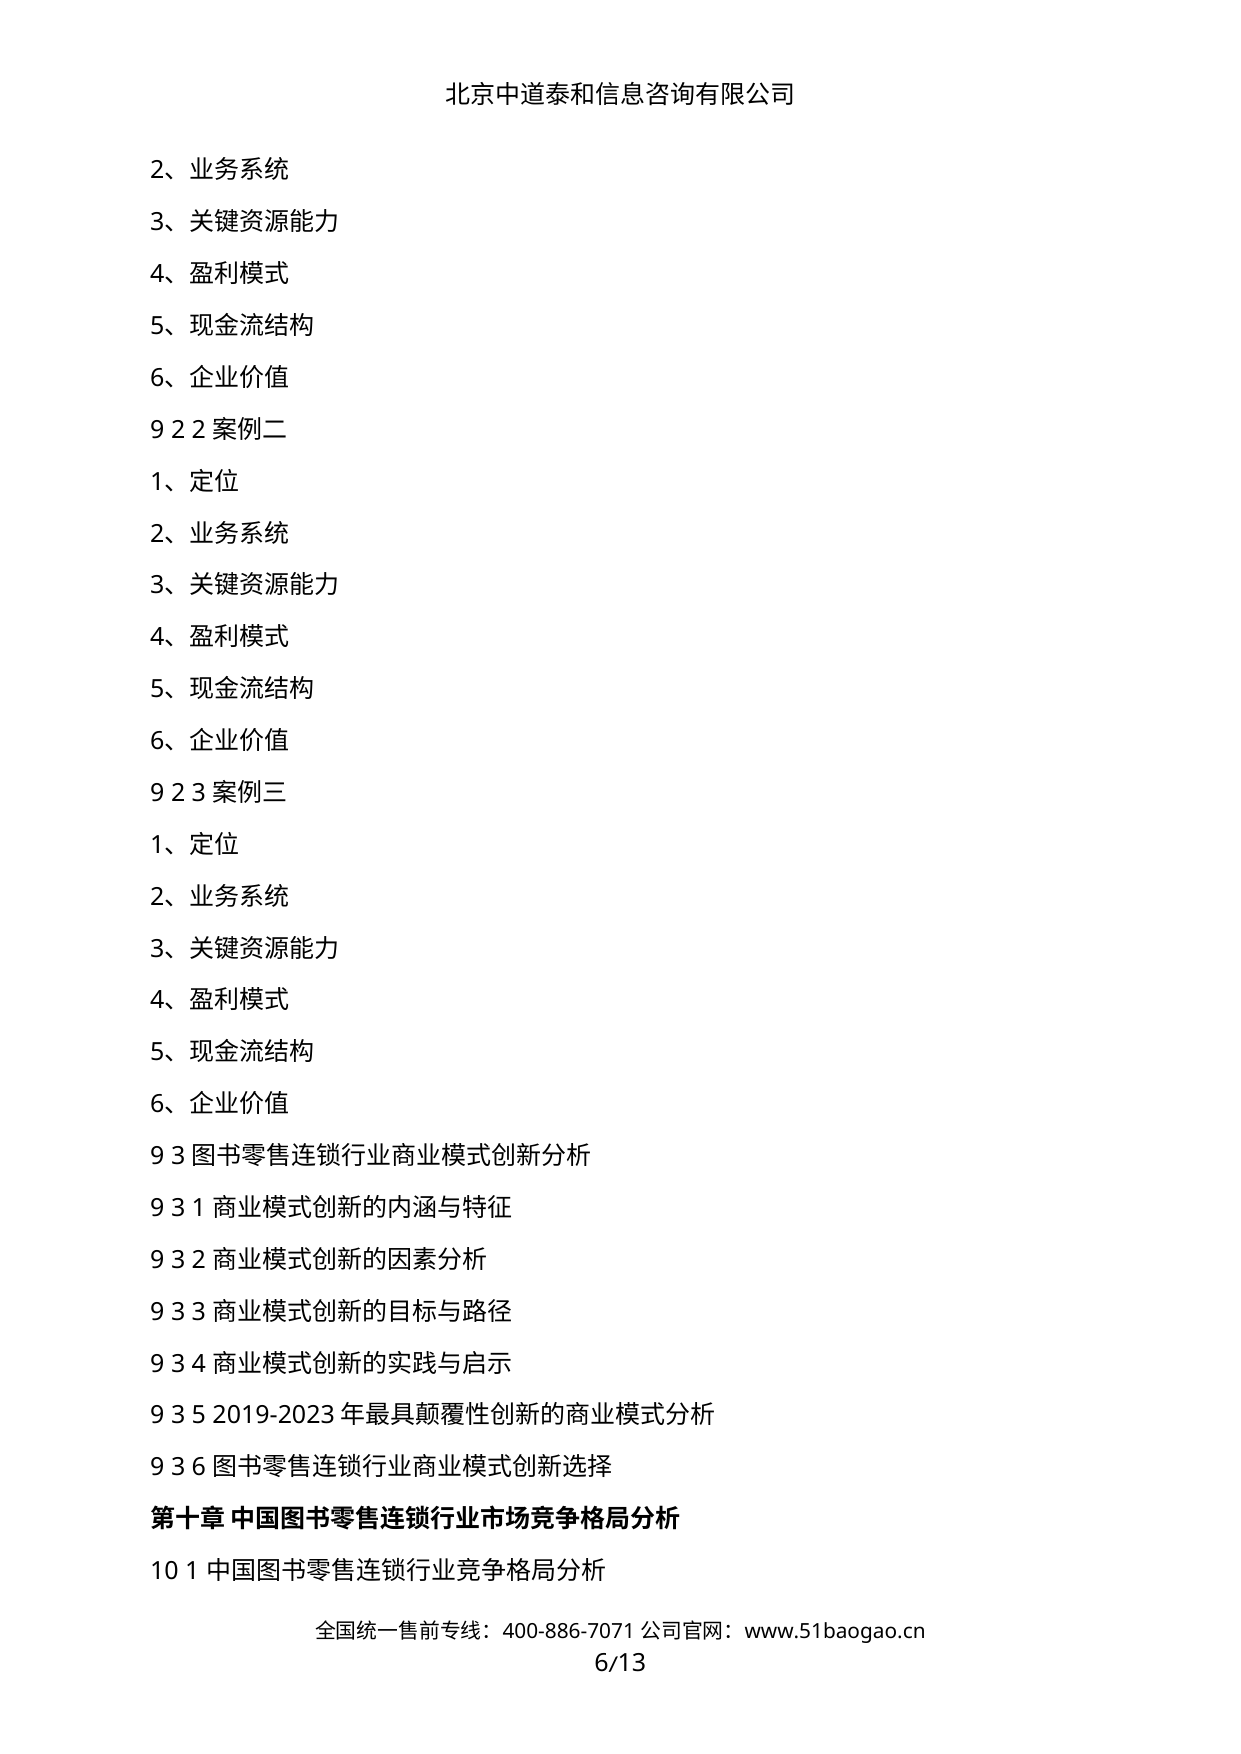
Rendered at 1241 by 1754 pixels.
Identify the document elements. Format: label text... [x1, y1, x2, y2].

text 9 3 6 图书零售连锁行业商业模式创新选择 [150, 1447, 1090, 1483]
text 5、现金流结构 [150, 669, 1090, 705]
text 3、关键资源能力 [150, 928, 1090, 964]
text 9 3 2 商业模式创新的因素分析 [150, 1239, 1090, 1276]
text 9 3 1 商业模式创新的内涵与特征 [150, 1187, 1090, 1224]
text 1、定位 [150, 461, 1090, 497]
text 4、盈利模式 [150, 254, 1090, 290]
text 4、盈利模式 [150, 617, 1090, 653]
text 第十章 中国图书零售连锁行业市场竞争格局分析 [150, 1499, 1090, 1535]
text 2、业务系统 [150, 513, 1090, 549]
text 2、业务系统 [150, 150, 1090, 186]
text 6、企业价值 [150, 1084, 1090, 1120]
text 3、关键资源能力 [150, 202, 1090, 238]
text 6、企业价值 [150, 721, 1090, 757]
text 9 2 2 案例二 [150, 409, 1090, 446]
text 9 3 3 商业模式创新的目标与路径 [150, 1291, 1090, 1327]
text 5、现金流结构 [150, 306, 1090, 342]
text 5、现金流结构 [150, 1032, 1090, 1068]
text 10 1 中国图书零售连锁行业竞争格局分析 [150, 1551, 1090, 1587]
text 3、关键资源能力 [150, 565, 1090, 601]
text 9 2 3 案例三 [150, 772, 1090, 809]
text 2、业务系统 [150, 876, 1090, 912]
text 9 3 4 商业模式创新的实践与启示 [150, 1343, 1090, 1379]
text 9 3 图书零售连锁行业商业模式创新分析 [150, 1136, 1090, 1172]
text 9 3 5 2019-2023年最具颠覆性创新的商业模式分析 [150, 1395, 1090, 1431]
text 1、定位 [150, 824, 1090, 861]
text 6、企业价值 [150, 357, 1090, 394]
text 4、盈利模式 [150, 980, 1090, 1016]
